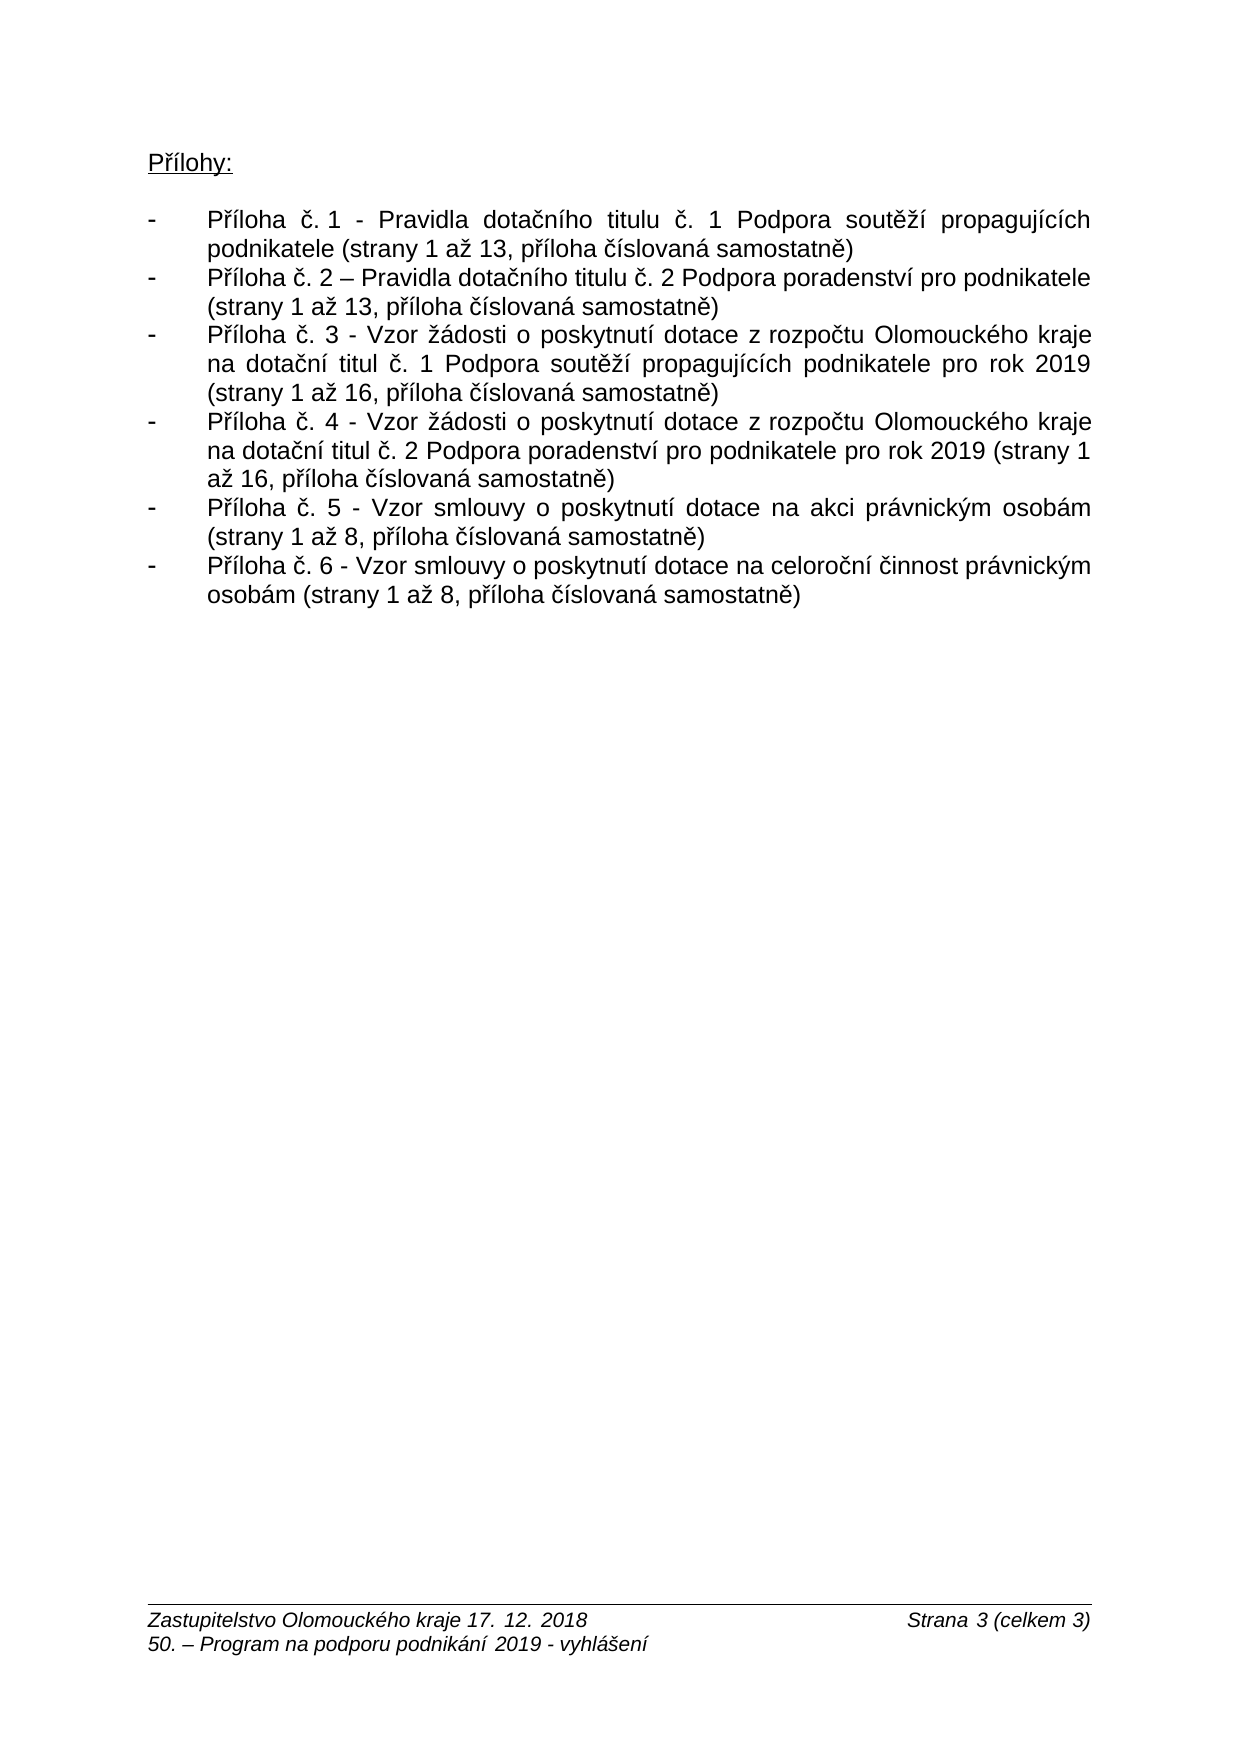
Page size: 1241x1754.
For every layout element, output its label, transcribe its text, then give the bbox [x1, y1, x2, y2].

text Přílohy: [148, 148, 1092, 176]
text Příloha č. 4 - Vzor žádosti o poskytnutí dotace z rozpočtu Olomouckého kraje na dotační titul č. 2 Podpora poradenství pro podnikatele pro rok 2019 (strany 1 až 16, příloha číslovaná samostatně) [148, 407, 1092, 493]
text Příloha č. 1 - Pravidla dotačního titulu č. 1 Podpora soutěží propagujících podnikatele (strany 1 až 13, příloha číslovaná samostatně) [148, 205, 1092, 263]
text Příloha č. 5 - Vzor smlouvy o poskytnutí dotace na akci právnickým osobám (strany 1 až 8, příloha číslovaná samostatně) [148, 493, 1092, 551]
text Příloha č. 2 – Pravidla dotačního titulu č. 2 Podpora poradenství pro podnikatele (strany 1 až 13, příloha číslovaná samostatně) [148, 263, 1092, 320]
text Příloha č. 6 - Vzor smlouvy o poskytnutí dotace na celoroční činnost právnickým osobám (strany 1 až 8, příloha číslovaná samostatně) [148, 551, 1092, 608]
text Příloha č. 3 - Vzor žádosti o poskytnutí dotace z rozpočtu Olomouckého kraje na dotační titul č. 1 Podpora soutěží propagujících podnikatele pro rok 2019 (strany 1 až 16, příloha číslovaná samostatně) [148, 320, 1092, 407]
